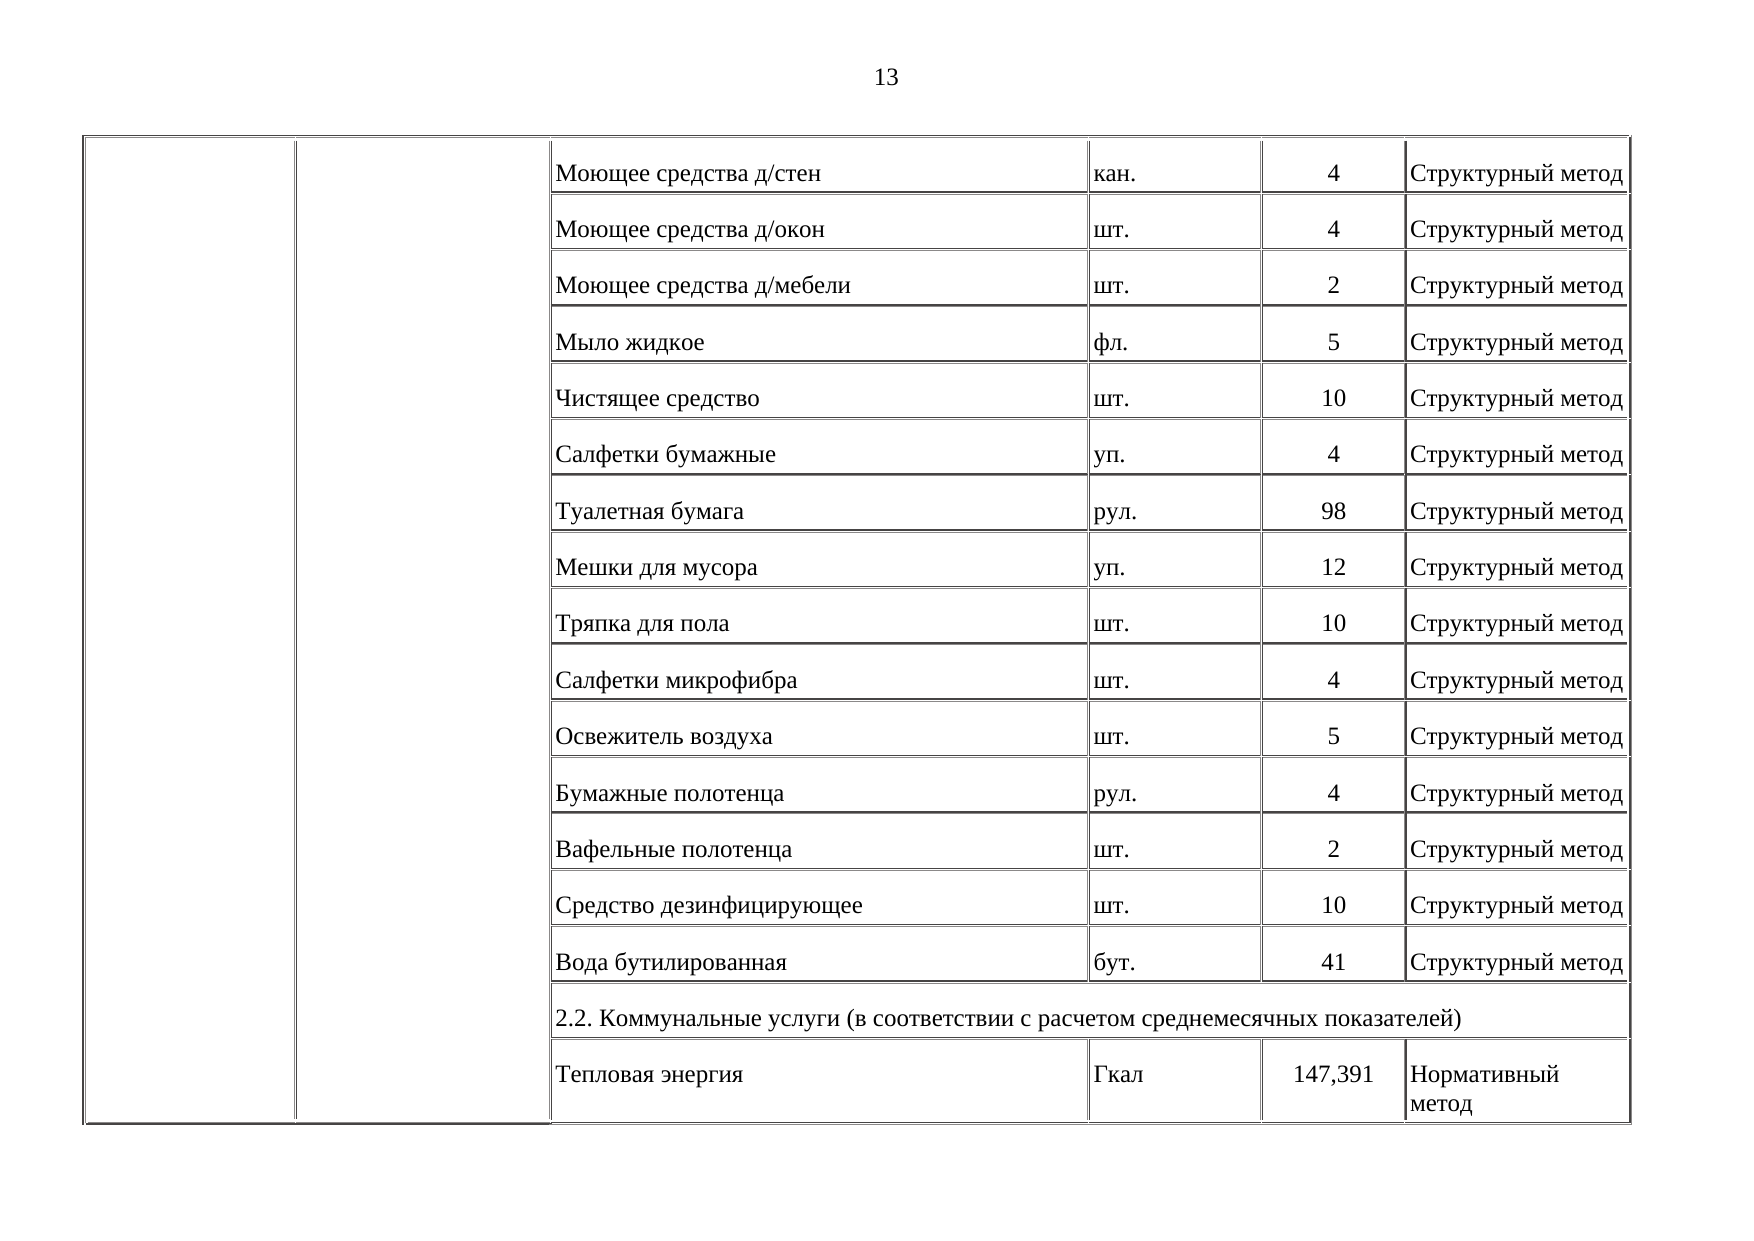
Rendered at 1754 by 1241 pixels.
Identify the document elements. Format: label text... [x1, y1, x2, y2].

table_cell шт. [1090, 364, 1260, 417]
table_cell Структурный метод [1407, 811, 1629, 867]
table_cell Структурный метод [1407, 698, 1630, 755]
table_cell 5 [1263, 702, 1404, 755]
table_cell 10 [1263, 364, 1404, 417]
table_cell Структурный метод [1405, 586, 1631, 642]
table_cell уп. [1090, 533, 1260, 586]
table_cell 12 [1263, 533, 1404, 586]
table_cell бут. [1090, 927, 1260, 980]
table_cell 2 [1263, 251, 1404, 304]
table_cell Структурный метод [1405, 417, 1631, 473]
table_cell Моющее средства д/мебели [552, 251, 1087, 304]
table_cell Вафельные полотенца [552, 814, 1087, 867]
table_cell шт. [1090, 589, 1260, 642]
table_cell Гкал [1089, 1040, 1262, 1122]
table_cell Тепловая энергия [551, 1040, 1088, 1122]
table_cell Структурный метод [1407, 304, 1629, 360]
table_cell Средство дезинфицирующее [552, 871, 1087, 924]
table_cell шт. [1090, 702, 1260, 755]
table_cell 2 [1263, 814, 1404, 867]
table_cell шт. [1090, 645, 1260, 698]
table_cell Бумажные полотенца [552, 758, 1087, 811]
table_cell кан. [1089, 138, 1262, 191]
table_cell Салфетки бумажные [552, 420, 1087, 473]
table_cell 41 [1263, 927, 1404, 980]
table_cell Моющее средства д/стен [551, 138, 1088, 191]
table_cell Чистящее средство [552, 364, 1087, 417]
table_cell Структурный метод [1405, 924, 1631, 980]
table_cell Вода бутилированная [552, 927, 1087, 980]
table_cell рул. [1090, 476, 1260, 529]
table_cell 5 [1263, 307, 1404, 360]
table_cell шт. [1090, 814, 1260, 867]
table_cell Структурный метод [1407, 191, 1630, 247]
table_cell Мешки для мусора [552, 533, 1087, 586]
table_cell 4 [1263, 758, 1404, 811]
table_cell Структурный метод [1407, 360, 1630, 417]
table_cell Структурный метод [1407, 868, 1630, 924]
table_cell 4 [1263, 645, 1404, 698]
table_cell Туалетная бумага [552, 476, 1087, 529]
table_cell 10 [1263, 871, 1404, 924]
table_cell 98 [1263, 476, 1404, 529]
table_cell Нормативный метод [1405, 1036, 1630, 1122]
table_cell 4 [1263, 195, 1404, 247]
table_cell 4 [1262, 136, 1405, 191]
table_cell рул. [1090, 758, 1260, 811]
table_cell 147,391 [1262, 1040, 1405, 1122]
table_cell 4 [1263, 420, 1404, 473]
table_cell фл. [1090, 307, 1260, 360]
table_cell Структурный метод [1407, 473, 1631, 529]
table_cell Тряпка для пола [552, 589, 1087, 642]
table_cell шт. [1090, 251, 1260, 304]
table_cell шт. [1090, 871, 1260, 924]
table_cell Освежитель воздуха [552, 702, 1087, 755]
table_cell Структурный метод [1407, 529, 1630, 586]
table_cell 2.2. Коммунальные услуги (в соответствии с расчетом среднемесячных показателей) [552, 980, 1630, 1036]
table_cell Структурный метод [1407, 642, 1629, 698]
table_cell Мыло жидкое [552, 307, 1087, 360]
table_cell шт. [1090, 195, 1260, 247]
table_cell 10 [1263, 589, 1404, 642]
table_cell Структурный метод [1405, 135, 1631, 191]
table_cell Моющее средства д/окон [552, 195, 1087, 247]
table_cell Структурный метод [1405, 755, 1631, 811]
table_cell Салфетки микрофибра [552, 645, 1087, 698]
table_cell уп. [1090, 420, 1260, 473]
table_cell Структурный метод [1407, 248, 1630, 304]
